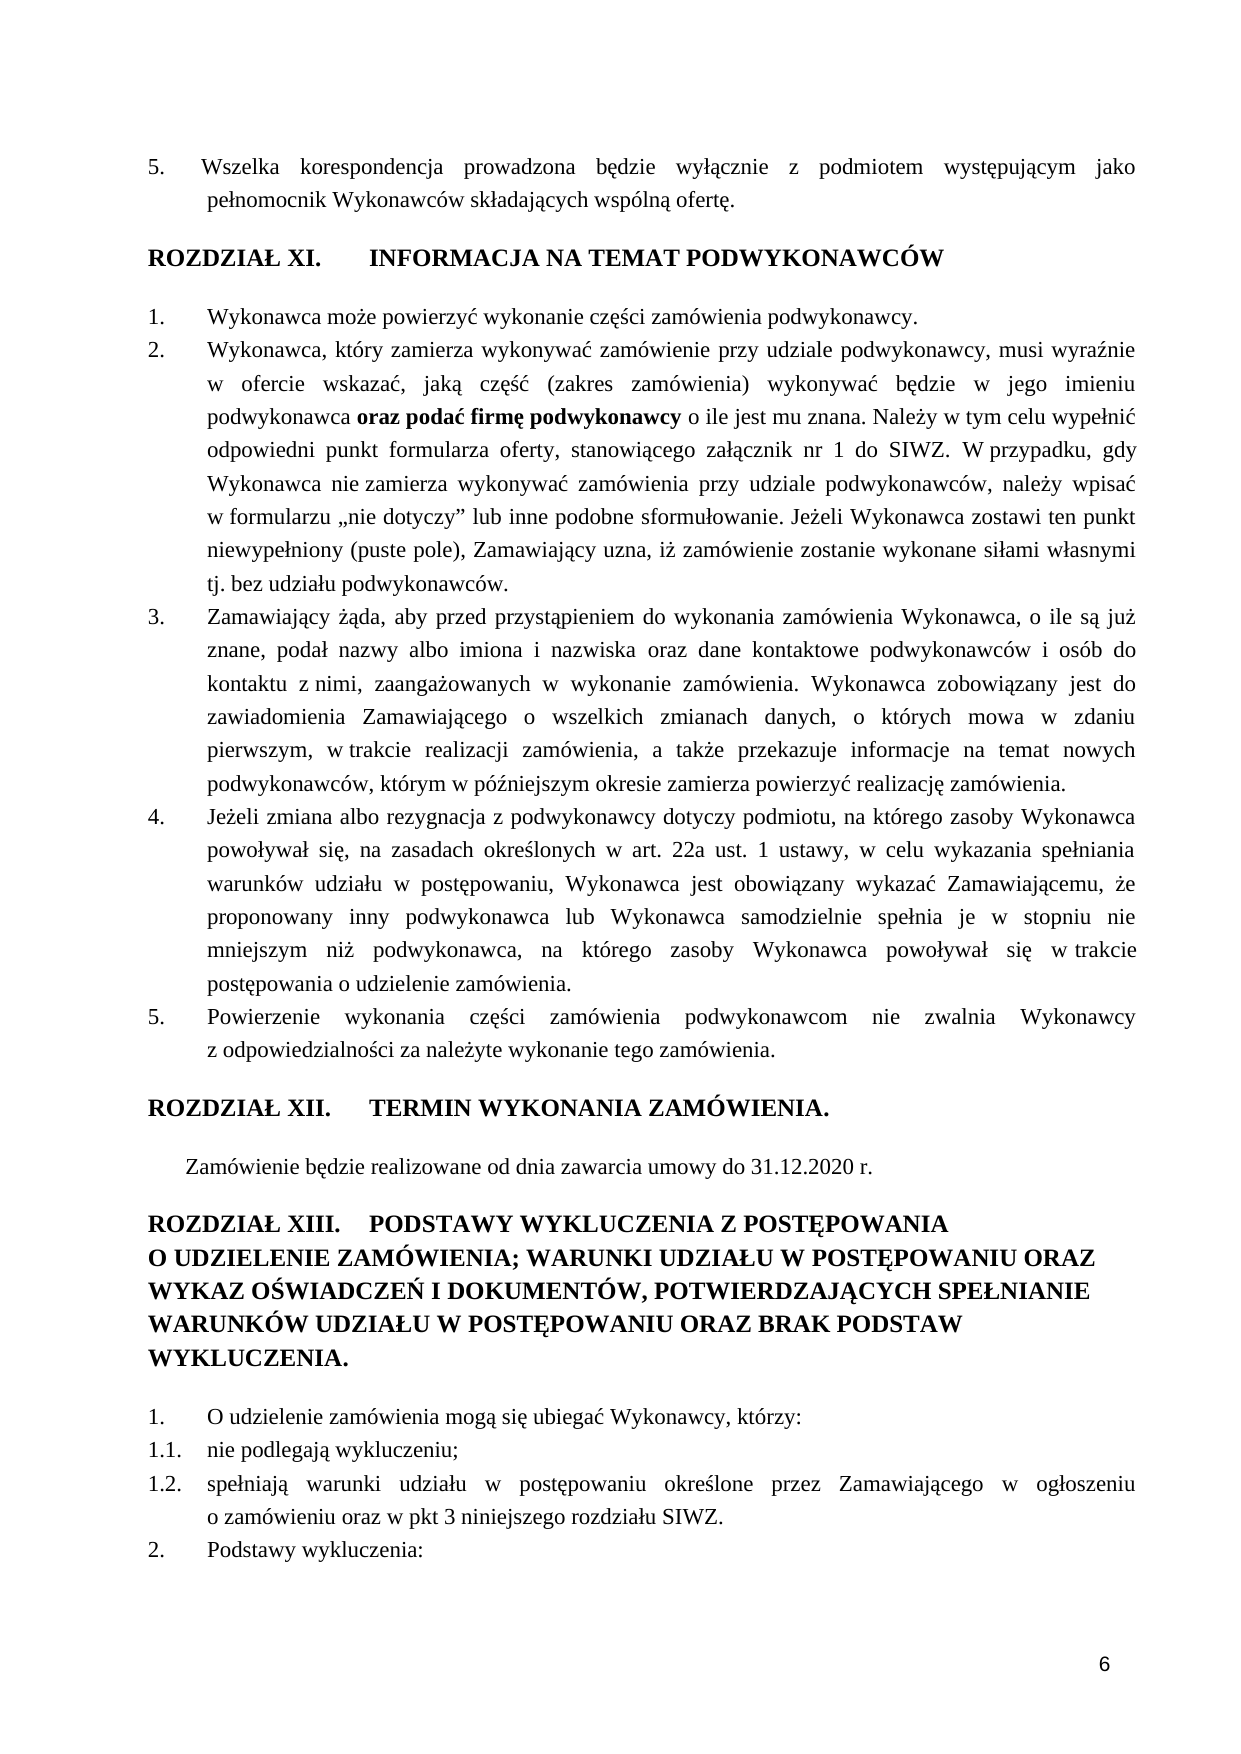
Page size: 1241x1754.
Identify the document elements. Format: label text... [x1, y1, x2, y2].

list Zamawiający żąda, aby przed przystąpieniem do wykonania zamówienia Wykonawca, o ile są już znane, podał nazwy albo imiona i nazwiska oraz dane kontaktowe podwykonawców i osób do kontaktu z nimi, zaangażowanych w wykonanie zamówienia. Wykonawca zobowiązany jest do zawiadomienia Zamawiającego o wszelkich zmianach danych, o których mowa w zdaniu pierwszym, w trakcie realizacji zamówienia, a także przekazuje informacje na temat nowych podwykonawców, którym w późniejszym okresie zamierza powierzyć realizację zamówienia. [148, 598, 1137, 798]
list Jeżeli zmiana albo rezygnacja z podwykonawcy dotyczy podmiotu, na którego zasoby Wykonawca powoływał się, na zasadach określonych w art. 22a ust. 1 ustawy, w celu wykazania spełniania warunków udziału w postępowaniu, Wykonawca jest obowiązany wykazać Zamawiającemu, że proponowany inny podwykonawca lub Wykonawca samodzielnie spełnia je w stopniu nie mniejszym niż podwykonawca, na którego zasoby Wykonawca powoływał się w trakcie postępowania o udzielenie zamówienia. [148, 798, 1137, 998]
list Wykonawca może powierzyć wykonanie części zamówienia podwykonawcy. [148, 298, 1137, 331]
subtitle ROZDZIAŁ XIII. PODSTAWY WYKLUCZENIA Z POSTĘPOWANIA O UDZIELENIE ZAMÓWIENIA; WARUNKI UDZIAŁU W POSTĘPOWANIU ORAZ WYKAZ OŚWIADCZEŃ I DOKUMENTÓW, POTWIERDZAJĄCYCH SPEŁNIANIE WARUNKÓW UDZIAŁU W POSTĘPOWANIU ORAZ BRAK PODSTAW WYKLUCZENIA. [148, 1206, 1137, 1373]
list Podstawy wykluczenia: [148, 1531, 1137, 1564]
subtitle ROZDZIAŁ XI. INFORMACJA NA TEMAT PODWYKONAWCÓW [148, 239, 1137, 273]
list Wykonawca, który zamierza wykonywać zamówienie przy udziale podwykonawcy, musi wyraźnie w ofercie wskazać, jaką część (zakres zamówienia) wykonywać będzie w jego imieniu podwykonawca oraz podać firmę podwykonawcy o ile jest mu znana. Należy w tym celu wypełnić odpowiedni punkt formularza oferty, stanowiącego załącznik nr 1 do SIWZ. W przypadku, gdy Wykonawca nie zamierza wykonywać zamówienia przy udziale podwykonawców, należy wpisać w formularzu „nie dotyczy” lub inne podobne sformułowanie. Jeżeli Wykonawca zostawi ten punkt niewypełniony (puste pole), Zamawiający uzna, iż zamówienie zostanie wykonane siłami własnymi tj. bez udziału podwykonawców. [148, 331, 1137, 598]
list O udzielenie zamówienia mogą się ubiegać Wykonawcy, którzy: [148, 1398, 1137, 1431]
list Wszelka korespondencja prowadzona będzie wyłącznie z podmiotem występującym jako pełnomocnik Wykonawców składających wspólną ofertę. [148, 148, 1137, 214]
subtitle ROZDZIAŁ XII. TERMIN WYKONANIA ZAMÓWIENIA. [148, 1089, 1137, 1123]
list spełniają warunki udziału w postępowaniu określone przez Zamawiającego w ogłoszeniu o zamówieniu oraz w pkt 3 niniejszego rozdziału SIWZ. [148, 1464, 1137, 1531]
text Zamówienie będzie realizowane od dnia zawarcia umowy do 31.12.2020 r. [185, 1148, 1137, 1181]
list Powierzenie wykonania części zamówienia podwykonawcom nie zwalnia Wykonawcy z odpowiedzialności za należyte wykonanie tego zamówienia. [148, 998, 1137, 1064]
list nie podlegają wykluczeniu; [148, 1431, 1137, 1464]
